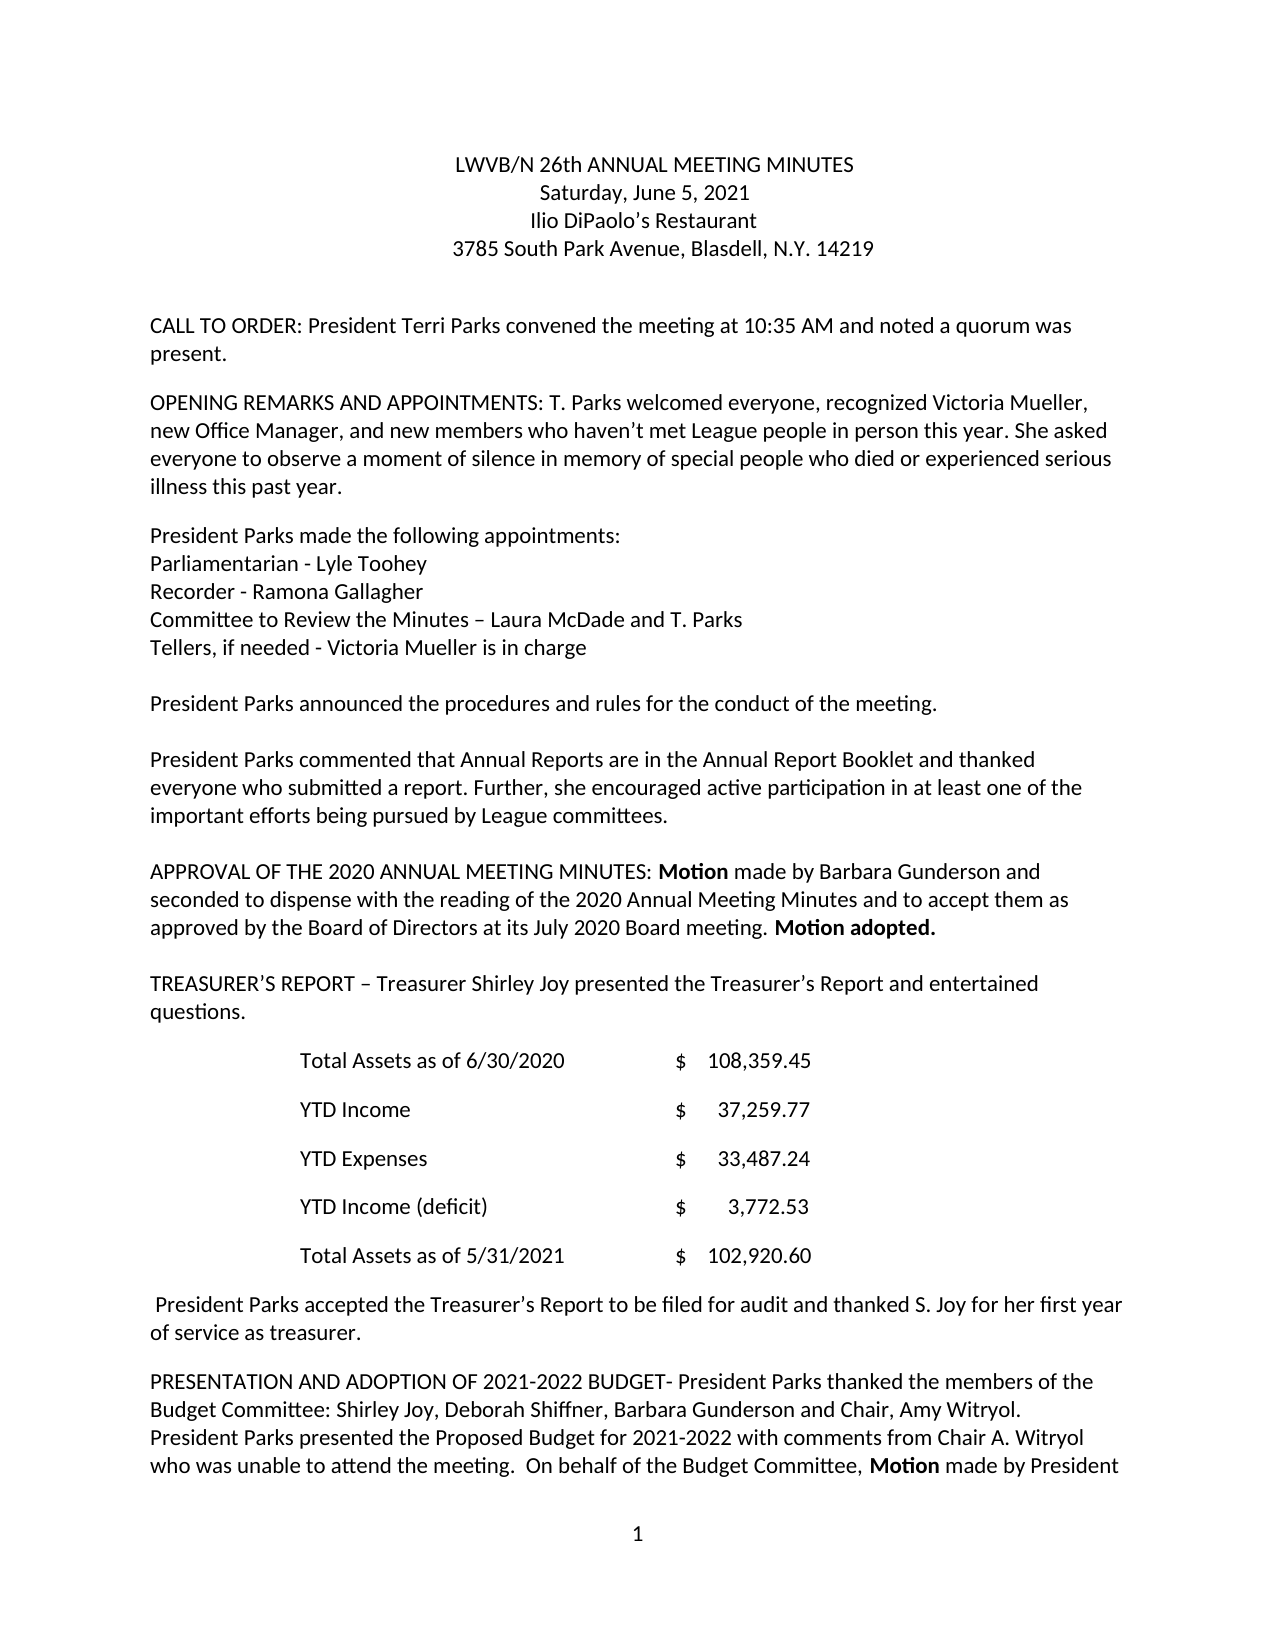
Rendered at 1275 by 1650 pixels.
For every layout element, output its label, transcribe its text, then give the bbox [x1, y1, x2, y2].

text TREASURER’S REPORT – Treasurer Shirley Joy presented the Treasurer’s Report and entertained questions. [150, 969, 1125, 1025]
text President Parks made the following appointments: [150, 521, 1125, 549]
text YTD Income (deficit) $ 3,772.53 [150, 1192, 1125, 1221]
text President Parks accepted the Treasurer’s Report to be filed for audit and thanked S. Joy for her first year of service as treasurer. [150, 1290, 1125, 1346]
text YTD Income $ 37,259.77 [150, 1095, 1125, 1123]
text Saturday, June 5, 2021 [150, 178, 1125, 206]
text 3785 South Park Avenue, Blasdell, N.Y. 14219 [150, 234, 1125, 262]
text Tellers, if needed - Victoria Mueller is in charge [150, 633, 1125, 661]
text Recorder - Ramona Gallagher [150, 577, 1125, 605]
text CALL TO ORDER: President Terri Parks convened the meeting at 10:35 AM and noted a quorum was present. [150, 311, 1125, 367]
text APPROVAL OF THE 2020 ANNUAL MEETING MINUTES: Motion made by Barbara Gunderson and seconded to dispense with the reading of the 2020 Annual Meeting Minutes and to accept them as approved by the Board of Directors at its July 2020 Board meeting. Motion adopted. [150, 857, 1125, 941]
text YTD Expenses $ 33,487.24 [150, 1144, 1125, 1172]
text Ilio DiPaolo’s Restaurant [150, 206, 1125, 234]
text Total Assets as of 5/31/2021 $ 102,920.60 [150, 1241, 1125, 1269]
text President Parks announced the procedures and rules for the conduct of the meeting. [150, 689, 1125, 717]
text LWVB/N 26th ANNUAL MEETING MINUTES [150, 150, 1125, 178]
text President Parks commented that Annual Reports are in the Annual Report Booklet and thanked everyone who submitted a report. Further, she encouraged active participation in at least one of the important efforts being pursued by League committees. [150, 745, 1125, 829]
text OPENING REMARKS AND APPOINTMENTS: T. Parks welcomed everyone, recognized Victoria Mueller, new Office Manager, and new members who haven’t met League people in person this year. She asked everyone to observe a moment of silence in memory of special people who died or experienced serious illness this past year. [150, 388, 1125, 500]
text Committee to Review the Minutes – Laura McDade and T. Parks [150, 605, 1125, 633]
text Parliamentarian - Lyle Toohey [150, 549, 1125, 577]
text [150, 1367, 1125, 1479]
text Total Assets as of 6/30/2020 $ 108,359.45 [150, 1046, 1125, 1074]
